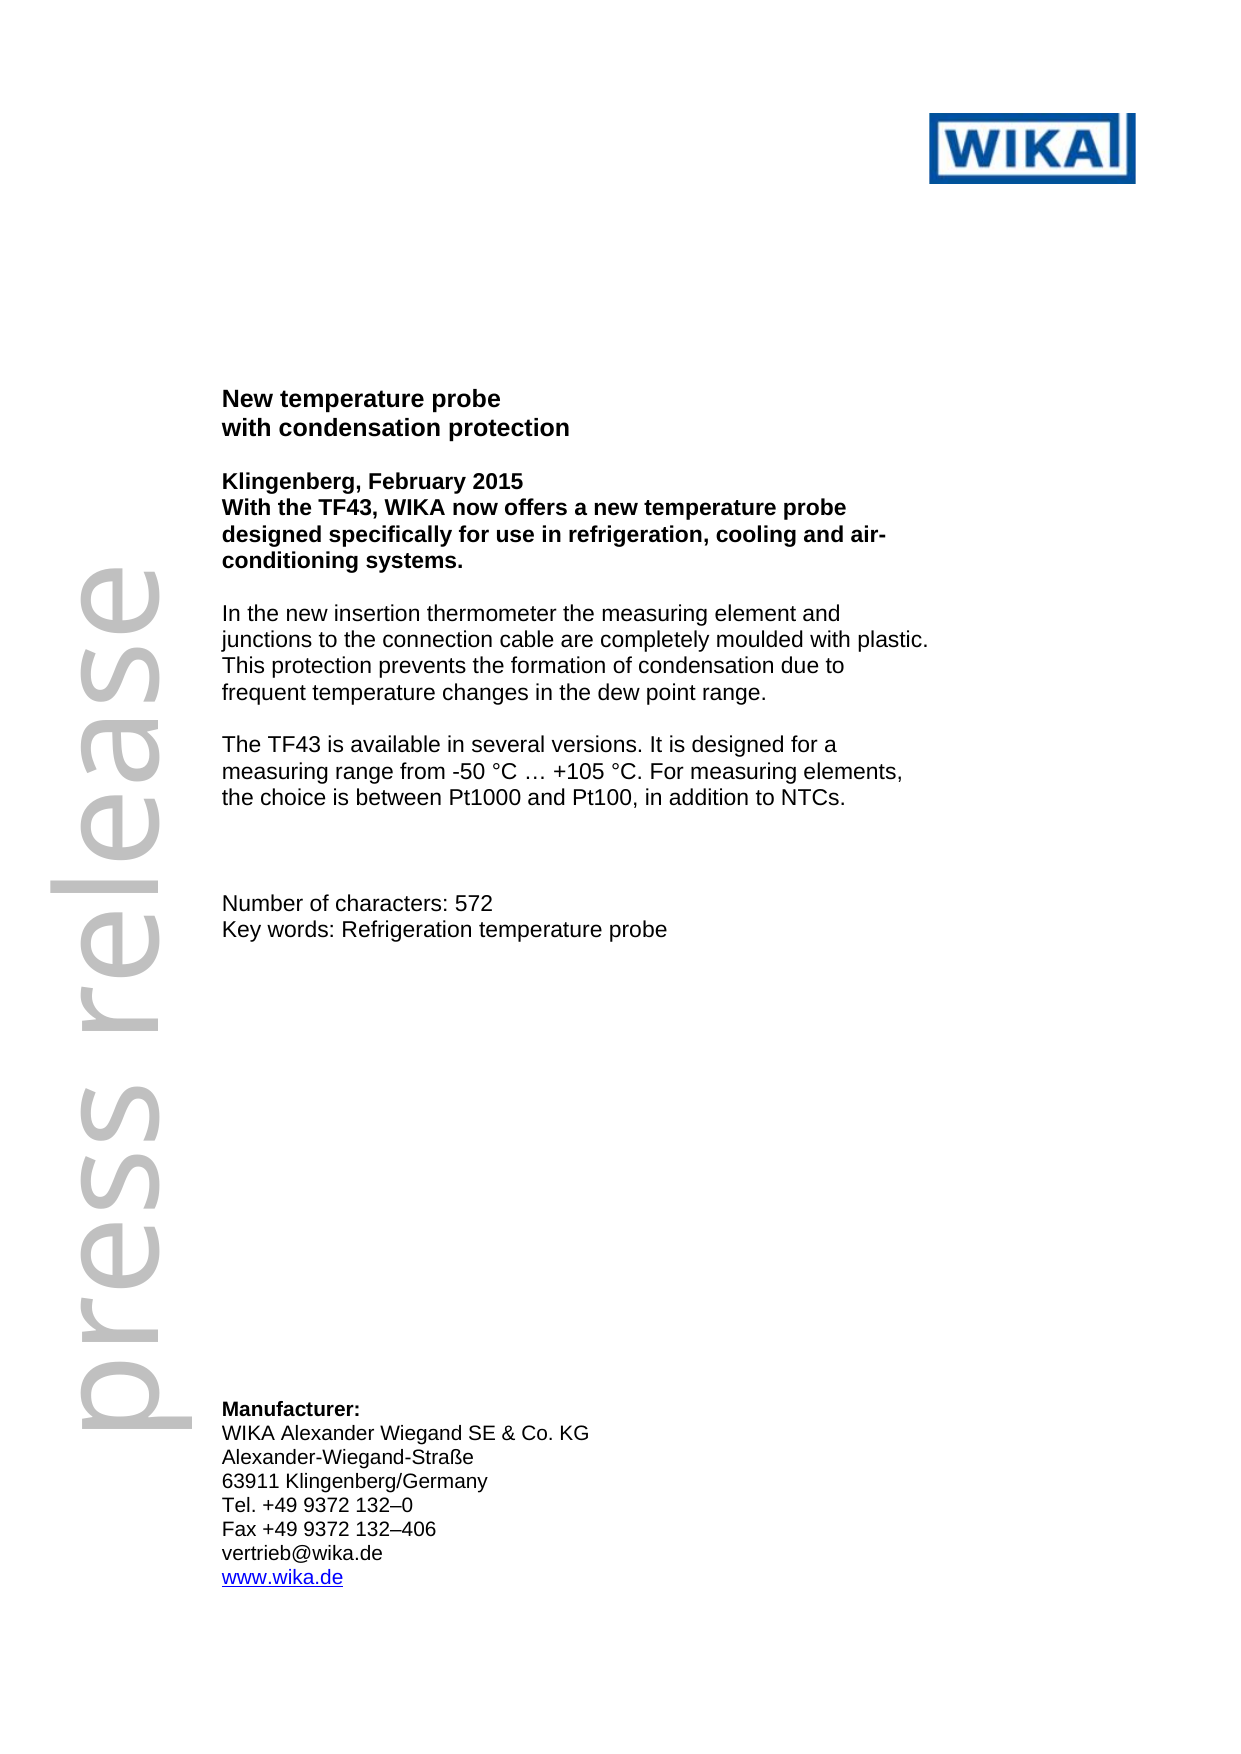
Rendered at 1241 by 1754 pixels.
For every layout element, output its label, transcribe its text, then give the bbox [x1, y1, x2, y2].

text New temperature probe [222, 384, 842, 413]
text vertrieb@wika.de [222, 1541, 930, 1565]
text www.wika.de [222, 1565, 930, 1589]
text 63911 Klingenberg/Germany [222, 1469, 930, 1493]
text Fax +49 9372 132–406 [222, 1517, 930, 1541]
text Key words: Refrigeration temperature probe [222, 916, 880, 949]
text With the TF43, WIKA now offers a new temperature probe designed specifically for use in refrigeration, cooling and air-conditioning systems. [222, 494, 930, 573]
text Manufacturer: [222, 1397, 930, 1421]
text The TF43 is available in several versions. It is designed for a measuring range from -50 °C … +105 °C. For measuring elements, the choice is between Pt1000 and Pt100, in addition to NTCs. [222, 731, 930, 810]
text WIKA Alexander Wiegand SE & Co. KG [222, 1421, 930, 1445]
text Tel. +49 9372 132–0 [222, 1493, 930, 1517]
text Klingenberg, February 2015 [222, 468, 842, 494]
picture [929, 113, 1136, 184]
text Number of characters: 572 [222, 889, 930, 916]
text with condensation protection [222, 413, 842, 441]
text In the new insertion thermometer the measuring element and junctions to the connection cable are completely moulded with plastic. This protection prevents the formation of condensation due to frequent temperature changes in the dew point range. [222, 599, 930, 705]
text Alexander-Wiegand-Straße [222, 1445, 930, 1469]
